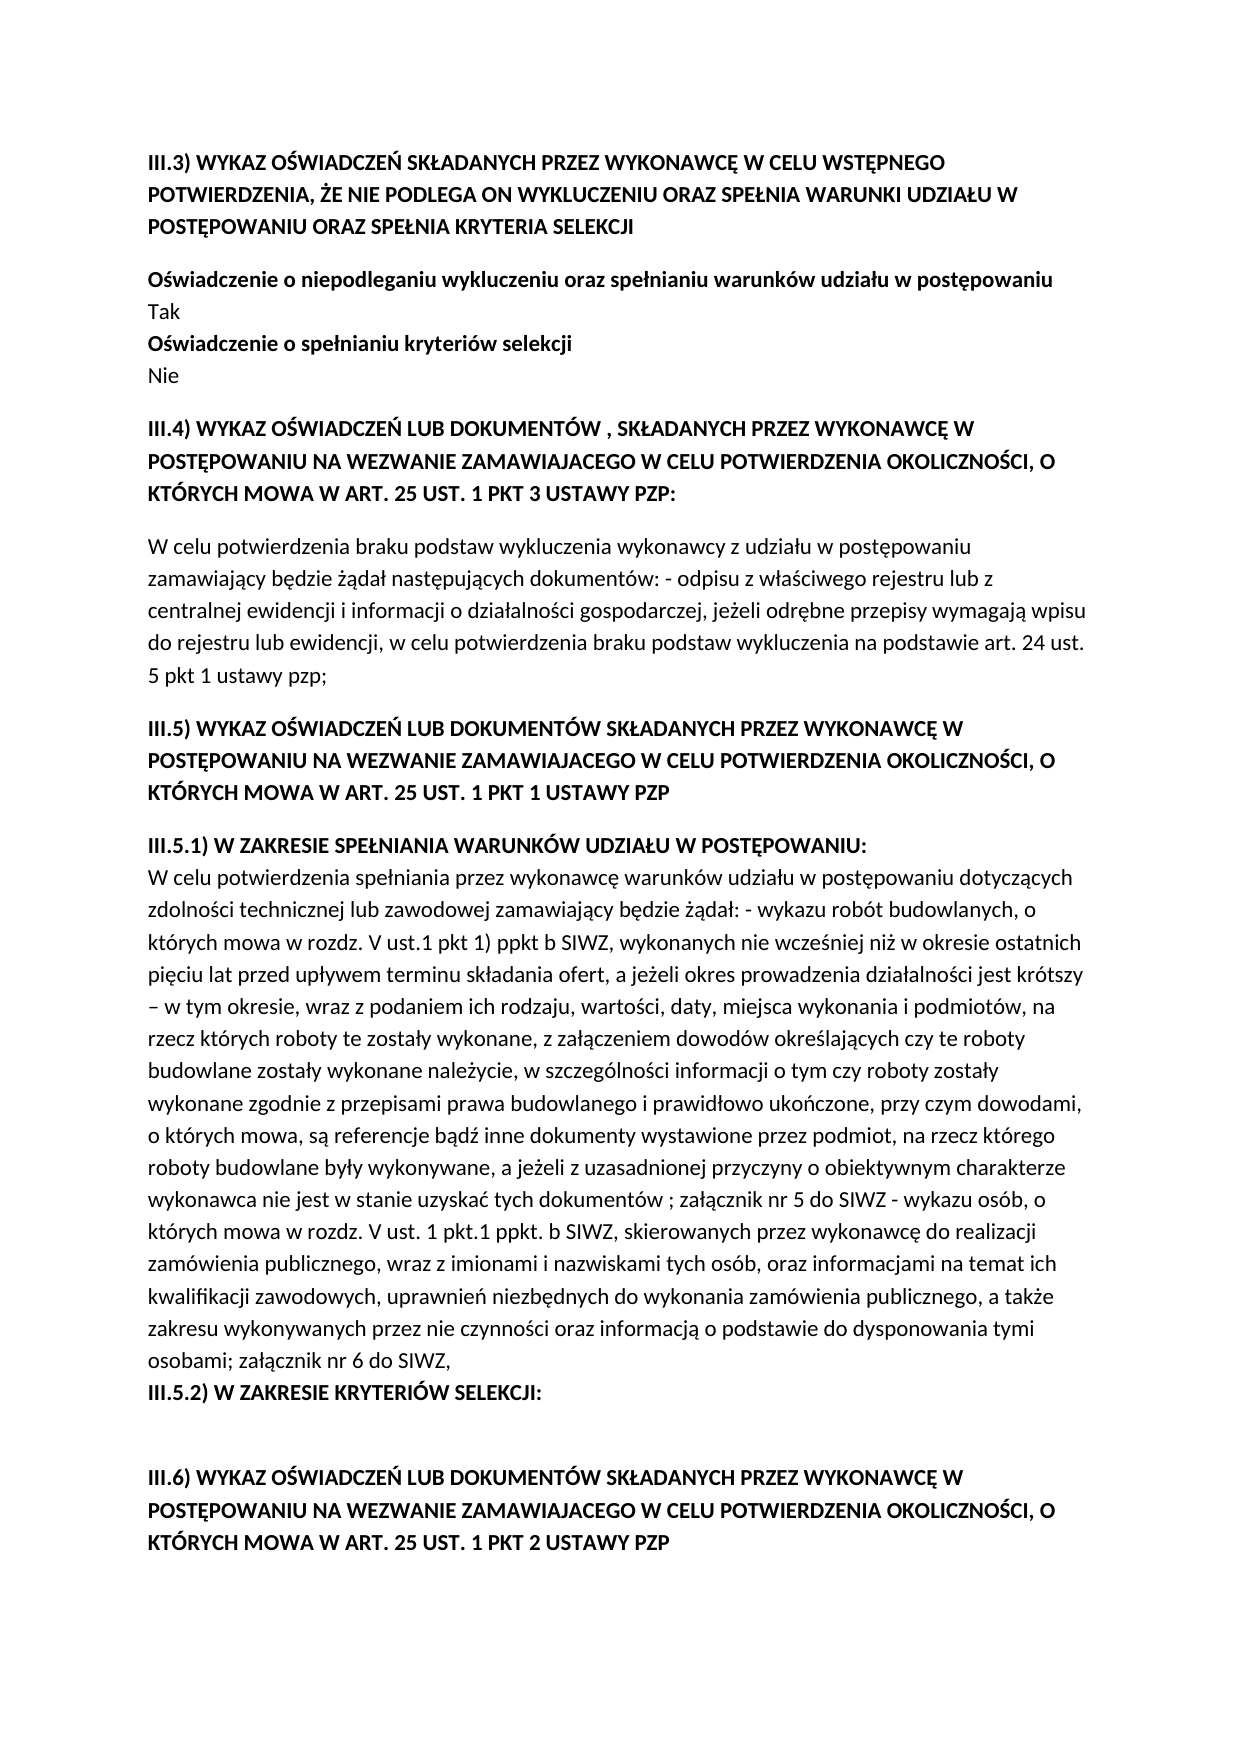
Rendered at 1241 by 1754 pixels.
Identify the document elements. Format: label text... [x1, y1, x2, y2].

text III.6) WYKAZ OŚWIADCZEŃ LUB DOKUMENTÓW SKŁADANYCH PRZEZ WYKONAWCĘ W POSTĘPOWANIU NA WEZWANIE ZAMAWIAJACEGO W CELU POTWIERDZENIA OKOLICZNOŚCI, O KTÓRYCH MOWA W ART. 25 UST. 1 PKT 2 USTAWY PZP [148, 1463, 1093, 1556]
text W celu potwierdzenia braku podstaw wykluczenia wykonawcy z udziału w postępowaniu zamawiający będzie żądał następujących dokumentów: - odpisu z właściwego rejestru lub z centralnej ewidencji i informacji o działalności gospodarczej, jeżeli odrębne przepisy wymagają wpisu do rejestru lub ewidencji, w celu potwierdzenia braku podstaw wykluczenia na podstawie art. 24 ust. 5 pkt 1 ustawy pzp; [148, 532, 1093, 689]
text III.4) WYKAZ OŚWIADCZEŃ LUB DOKUMENTÓW , SKŁADANYCH PRZEZ WYKONAWCĘ W POSTĘPOWANIU NA WEZWANIE ZAMAWIAJACEGO W CELU POTWIERDZENIA OKOLICZNOŚCI, O KTÓRYCH MOWA W ART. 25 UST. 1 PKT 3 USTAWY PZP: [148, 414, 1093, 507]
text Oświadczenie o niepodleganiu wykluczeniu oraz spełnianiu warunków udziału w postępowaniu Tak Oświadczenie o spełnianiu kryteriów selekcji Nie [148, 265, 1093, 389]
text III.5.1) W ZAKRESIE SPEŁNIANIA WARUNKÓW UDZIAŁU W POSTĘPOWANIU: W celu potwierdzenia spełniania przez wykonawcę warunków udziału w postępowaniu dotyczących zdolności technicznej lub zawodowej zamawiający będzie żądał: - wykazu robót budowlanych, o których mowa w rozdz. V ust.1 pkt 1) ppkt b SIWZ, wykonanych nie wcześniej niż w okresie ostatnich pięciu lat przed upływem terminu składania ofert, a jeżeli okres prowadzenia działalności jest krótszy – w tym okresie, wraz z podaniem ich rodzaju, wartości, daty, miejsca wykonania i podmiotów, na rzecz których roboty te zostały wykonane, z załączeniem dowodów określających czy te roboty budowlane zostały wykonane należycie, w szczególności informacji o tym czy roboty zostały wykonane zgodnie z przepisami prawa budowlanego i prawidłowo ukończone, przy czym dowodami, o których mowa, są referencje bądź inne dokumenty wystawione przez podmiot, na rzecz którego roboty budowlane były wykonywane, a jeżeli z uzasadnionej przyczyny o obiektywnym charakterze wykonawca nie jest w stanie uzyskać tych dokumentów ; załącznik nr 5 do SIWZ - wykazu osób, o których mowa w rozdz. V ust. 1 pkt.1 ppkt. b SIWZ, skierowanych przez wykonawcę do realizacji zamówienia publicznego, wraz z imionami i nazwiskami tych osób, oraz informacjami na temat ich kwalifikacji zawodowych, uprawnień niezbędnych do wykonania zamówienia publicznego, a także zakresu wykonywanych przez nie czynności oraz informacją o podstawie do dysponowania tymi osobami; załącznik nr 6 do SIWZ, III.5.2) W ZAKRESIE KRYTERIÓW SELEKCJI: [148, 831, 1093, 1438]
text III.3) WYKAZ OŚWIADCZEŃ SKŁADANYCH PRZEZ WYKONAWCĘ W CELU WSTĘPNEGO POTWIERDZENIA, ŻE NIE PODLEGA ON WYKLUCZENIU ORAZ SPEŁNIA WARUNKI UDZIAŁU W POSTĘPOWANIU ORAZ SPEŁNIA KRYTERIA SELEKCJI [148, 148, 1093, 240]
text III.5) WYKAZ OŚWIADCZEŃ LUB DOKUMENTÓW SKŁADANYCH PRZEZ WYKONAWCĘ W POSTĘPOWANIU NA WEZWANIE ZAMAWIAJACEGO W CELU POTWIERDZENIA OKOLICZNOŚCI, O KTÓRYCH MOWA W ART. 25 UST. 1 PKT 1 USTAWY PZP [148, 714, 1093, 806]
